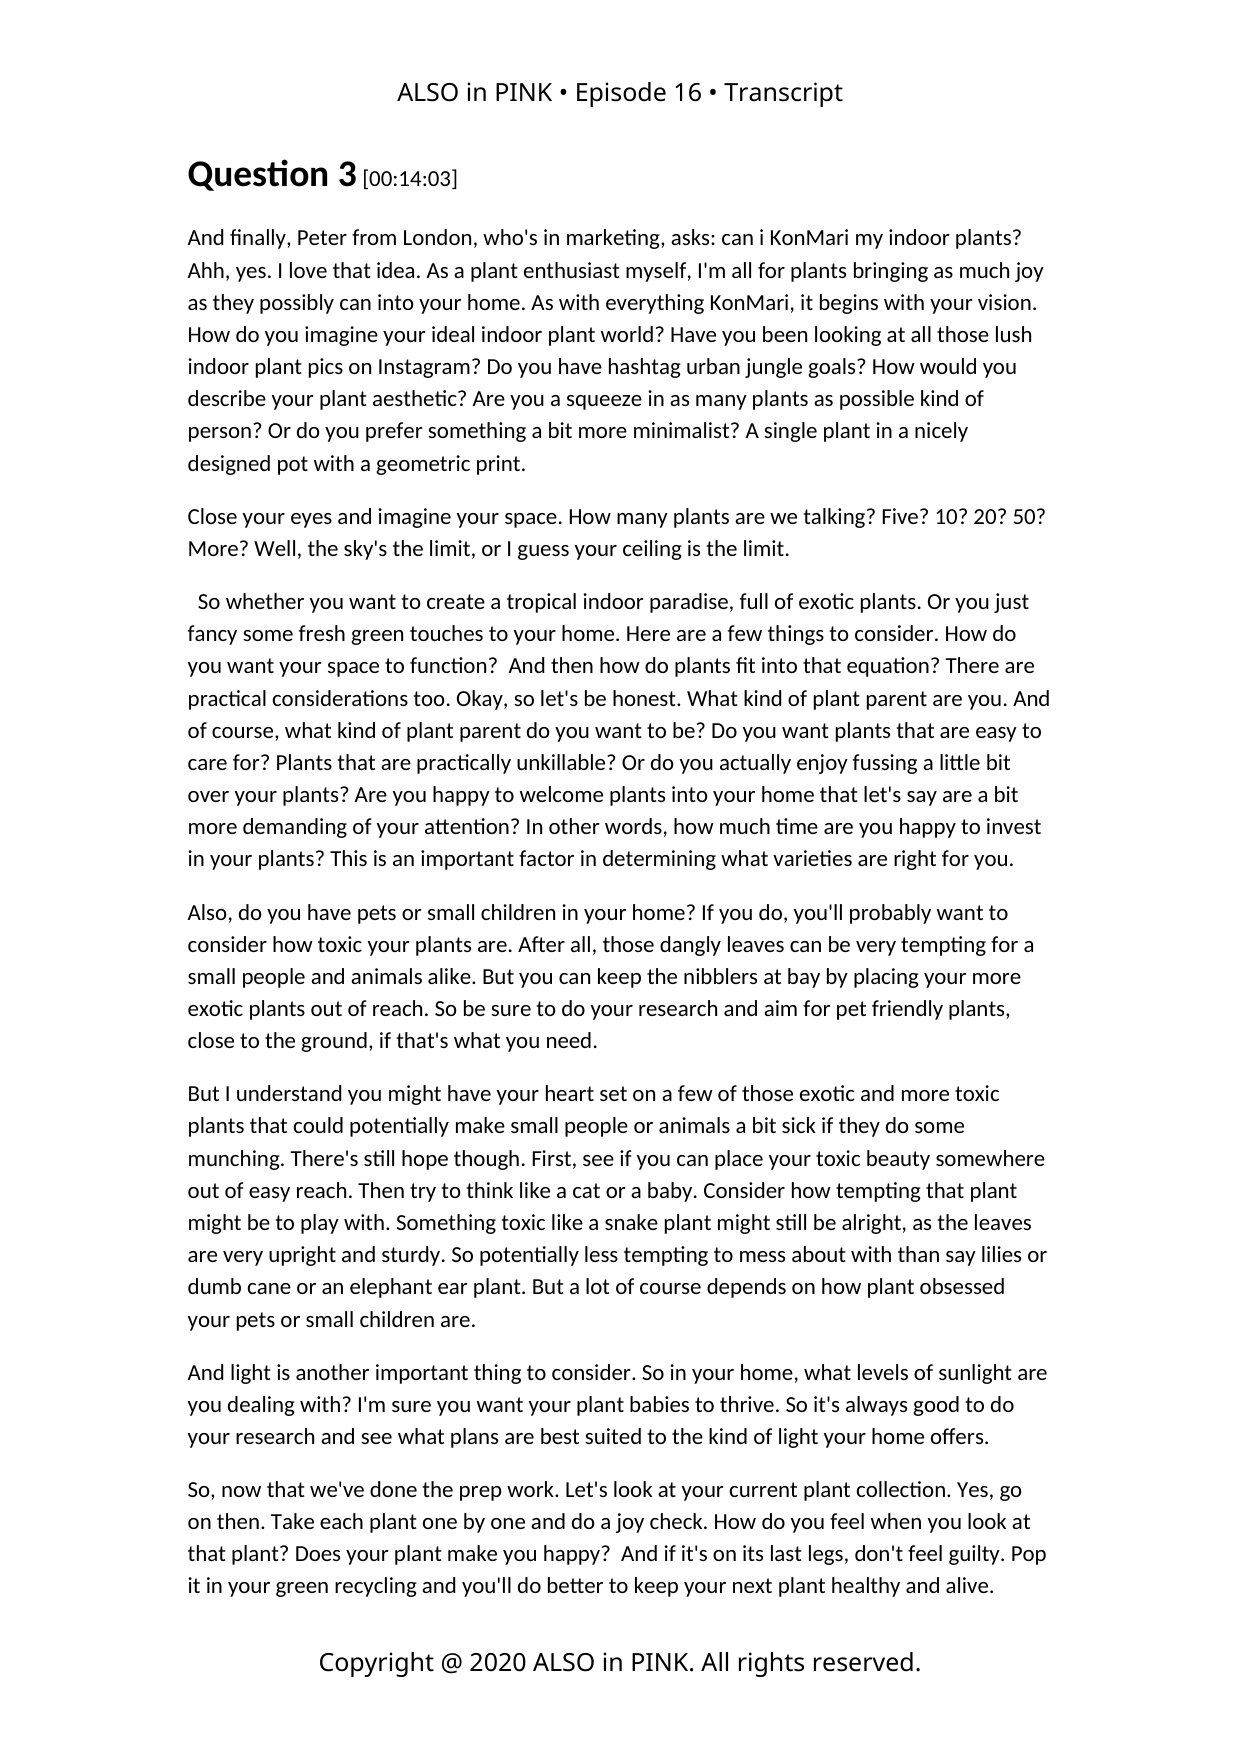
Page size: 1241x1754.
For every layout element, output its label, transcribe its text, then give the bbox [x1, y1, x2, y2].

text And light is another important thing to consider. So in your home, what levels of sunlight are you dealing with? I'm sure you want your plant babies to thrive. So it's always good to do your research and see what plans are best suited to the kind of light your home offers. [187, 1358, 1053, 1450]
text And finally, Peter from London, who's in marketing, asks: can i KonMari my indoor plants? Ahh, yes. I love that idea. As a plant enthusiast myself, I'm all for plants bringing as much joy as they possibly can into your home. As with everything KonMari, it begins with your vision. How do you imagine your ideal indoor plant world? Have you been looking at all those lush indoor plant pics on Instagram? Do you have hashtag urban jungle goals? How would you describe your plant aesthetic? Are you a squeeze in as many plants as possible kind of person? Or do you prefer something a bit more minimalist? A single plant in a nicely designed pot with a geometric print. [187, 223, 1053, 477]
text So whether you want to create a tropical indoor paradise, full of exotic plants. Or you just fancy some fresh green touches to your home. Here are a few things to consider. How do you want your space to function? And then how do plants fit into that equation? There are practical considerations too. Okay, so let's be honest. What kind of plant parent are you. And of course, what kind of plant parent do you want to be? Do you want plants that are easy to care for? Plants that are practically unkillable? Or do you actually enjoy fussing a little bit over your plants? Are you happy to welcome plants into your home that let's say are a bit more demanding of your attention? In other words, how much time are you happy to invest in your plants? This is an important factor in determining what varieties are right for you. [187, 587, 1053, 873]
text Also, do you have pets or small children in your home? If you do, you'll probably want to consider how toxic your plants are. After all, those dangly leaves can be very tempting for a small people and animals alike. But you can keep the nibblers at bay by placing your more exotic plants out of reach. So be sure to do your research and aim for pet friendly plants, close to the ground, if that's what you need. [187, 898, 1053, 1054]
text Close your eyes and imagine your space. How many plants are we talking? Five? 10? 20? 50? More? Well, the sky's the limit, or I guess your ceiling is the limit. [187, 502, 1053, 562]
text But I understand you might have your heart set on a few of those exotic and more toxic plants that could potentially make small people or animals a bit sick if they do some munching. There's still hope though. First, see if you can place your toxic beauty somewhere out of easy reach. Then try to think like a cat or a baby. Consider how tempting that plant might be to play with. Something toxic like a snake plant might still be alright, as the leaves are very upright and sturdy. So potentially less tempting to mess about with than say lilies or dumb cane or an elephant ear plant. But a lot of course depends on how plant obsessed your pets or small children are. [187, 1079, 1053, 1333]
text So, now that we've done the prep work. Let's look at your current plant collection. Yes, go on then. Take each plant one by one and do a joy check. How do you feel when you look at that plant? Does your plant make you happy? And if it's on its last legs, don't feel guilty. Pop it in your green recycling and you'll do better to keep your next plant healthy and alive. [187, 1475, 1053, 1600]
text Question 3 [00:14:03] [187, 150, 1053, 196]
